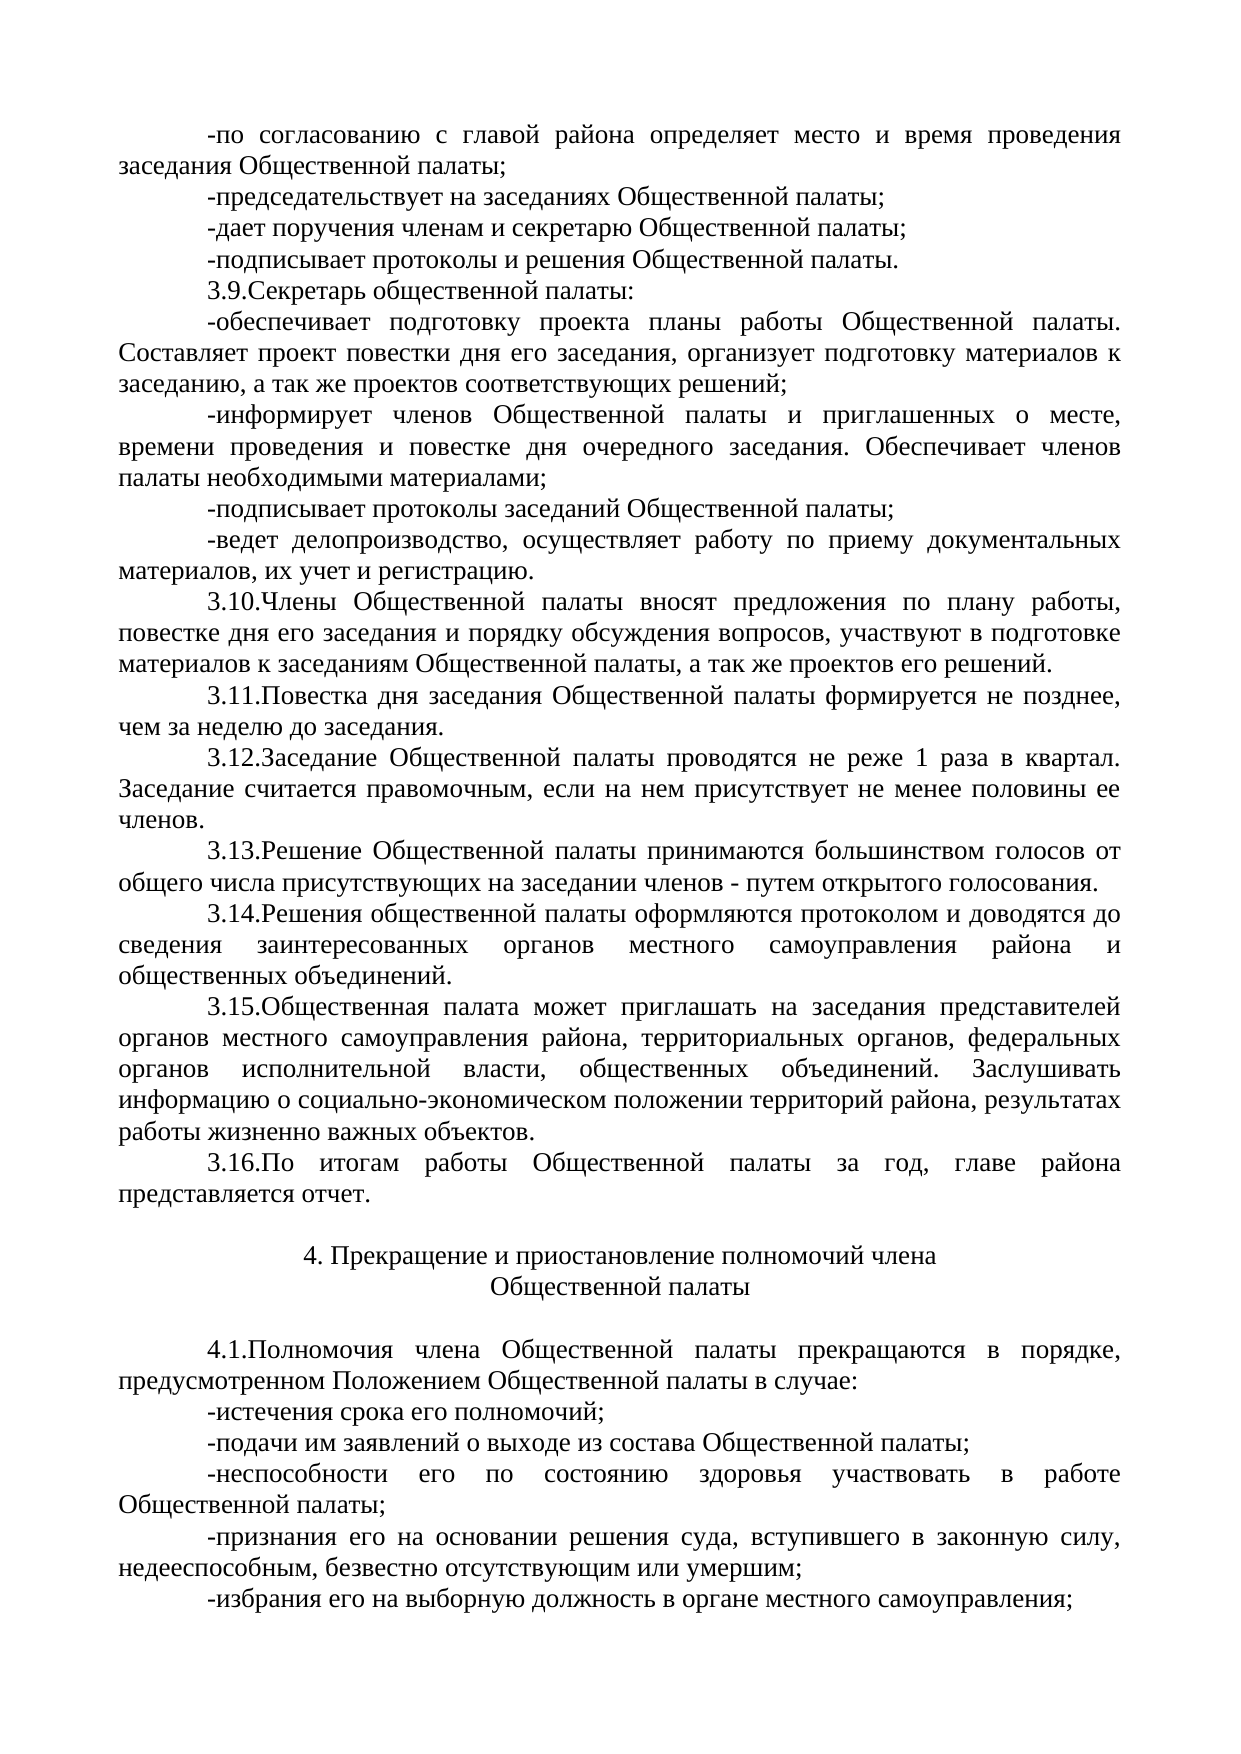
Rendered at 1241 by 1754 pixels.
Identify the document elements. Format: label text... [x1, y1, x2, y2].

text 4. Прекращение и приостановление полномочий члена [118, 1239, 1122, 1271]
text -избрания его на выборную должность в органе местного самоуправления; [118, 1582, 1122, 1613]
text 3.13.Решение Общественной палаты принимаются большинством голосов от общего числа присутствующих на заседании членов - путем открытого голосования. [118, 834, 1122, 897]
text -истечения срока его полномочий; [118, 1395, 1122, 1426]
text -признания его на основании решения суда, вступившего в законную силу, недееспособным, безвестно отсутствующим или умершим; [118, 1520, 1122, 1582]
text -обеспечивает подготовку проекта планы работы Общественной палаты. Составляет проект повестки дня его заседания, организует подготовку материалов к заседанию, а так же проектов соответствующих решений; [118, 305, 1122, 398]
text 3.12.Заседание Общественной палаты проводятся не реже 1 раза в квартал. Заседание считается правомочным, если на нем присутствует не менее половины ее членов. [118, 741, 1122, 834]
text -председательствует на заседаниях Общественной палаты; [118, 180, 1122, 212]
text 3.16.По итогам работы Общественной палаты за год, главе района представляется отчет. [118, 1146, 1122, 1208]
text -подписывает протоколы заседаний Общественной палаты; [118, 492, 1122, 523]
text 4.1.Полномочия члена Общественной палаты прекращаются в порядке, предусмотренном Положением Общественной палаты в случае: [118, 1333, 1122, 1395]
text -информирует членов Общественной палаты и приглашенных о месте, времени проведения и повестке дня очередного заседания. Обеспечивает членов палаты необходимыми материалами; [118, 398, 1122, 492]
text -неспособности его по состоянию здоровья участвовать в работе Общественной палаты; [118, 1457, 1122, 1520]
text 3.14.Решения общественной палаты оформляются протоколом и доводятся до сведения заинтересованных органов местного самоуправления района и общественных объединений. [118, 897, 1122, 990]
text -ведет делопроизводство, осуществляет работу по приему документальных материалов, их учет и регистрацию. [118, 523, 1122, 585]
text -по согласованию с главой района определяет место и время проведения заседания Общественной палаты; [118, 118, 1122, 180]
text 3.11.Повестка дня заседания Общественной палаты формируется не позднее, чем за неделю до заседания. [118, 679, 1122, 741]
text 3.10.Члены Общественной палаты вносят предложения по плану работы, повестке дня его заседания и порядку обсуждения вопросов, участвуют в подготовке материалов к заседаниям Общественной палаты, а так же проектов его решений. [118, 585, 1122, 679]
text -подачи им заявлений о выходе из состава Общественной палаты; [118, 1426, 1122, 1457]
text -дает поручения членам и секретарю Общественной палаты; [118, 212, 1122, 243]
text 3.15.Общественная палата может приглашать на заседания представителей органов местного самоуправления района, территориальных органов, федеральных органов исполнительной власти, общественных объединений. Заслушивать информацию о социально-экономическом положении территорий района, результатах работы жизненно важных объектов. [118, 990, 1122, 1146]
text -подписывает протоколы и решения Общественной палаты. [118, 243, 1122, 274]
text 3.9.Секретарь общественной палаты: [118, 274, 1122, 305]
text Общественной палаты [118, 1271, 1122, 1302]
